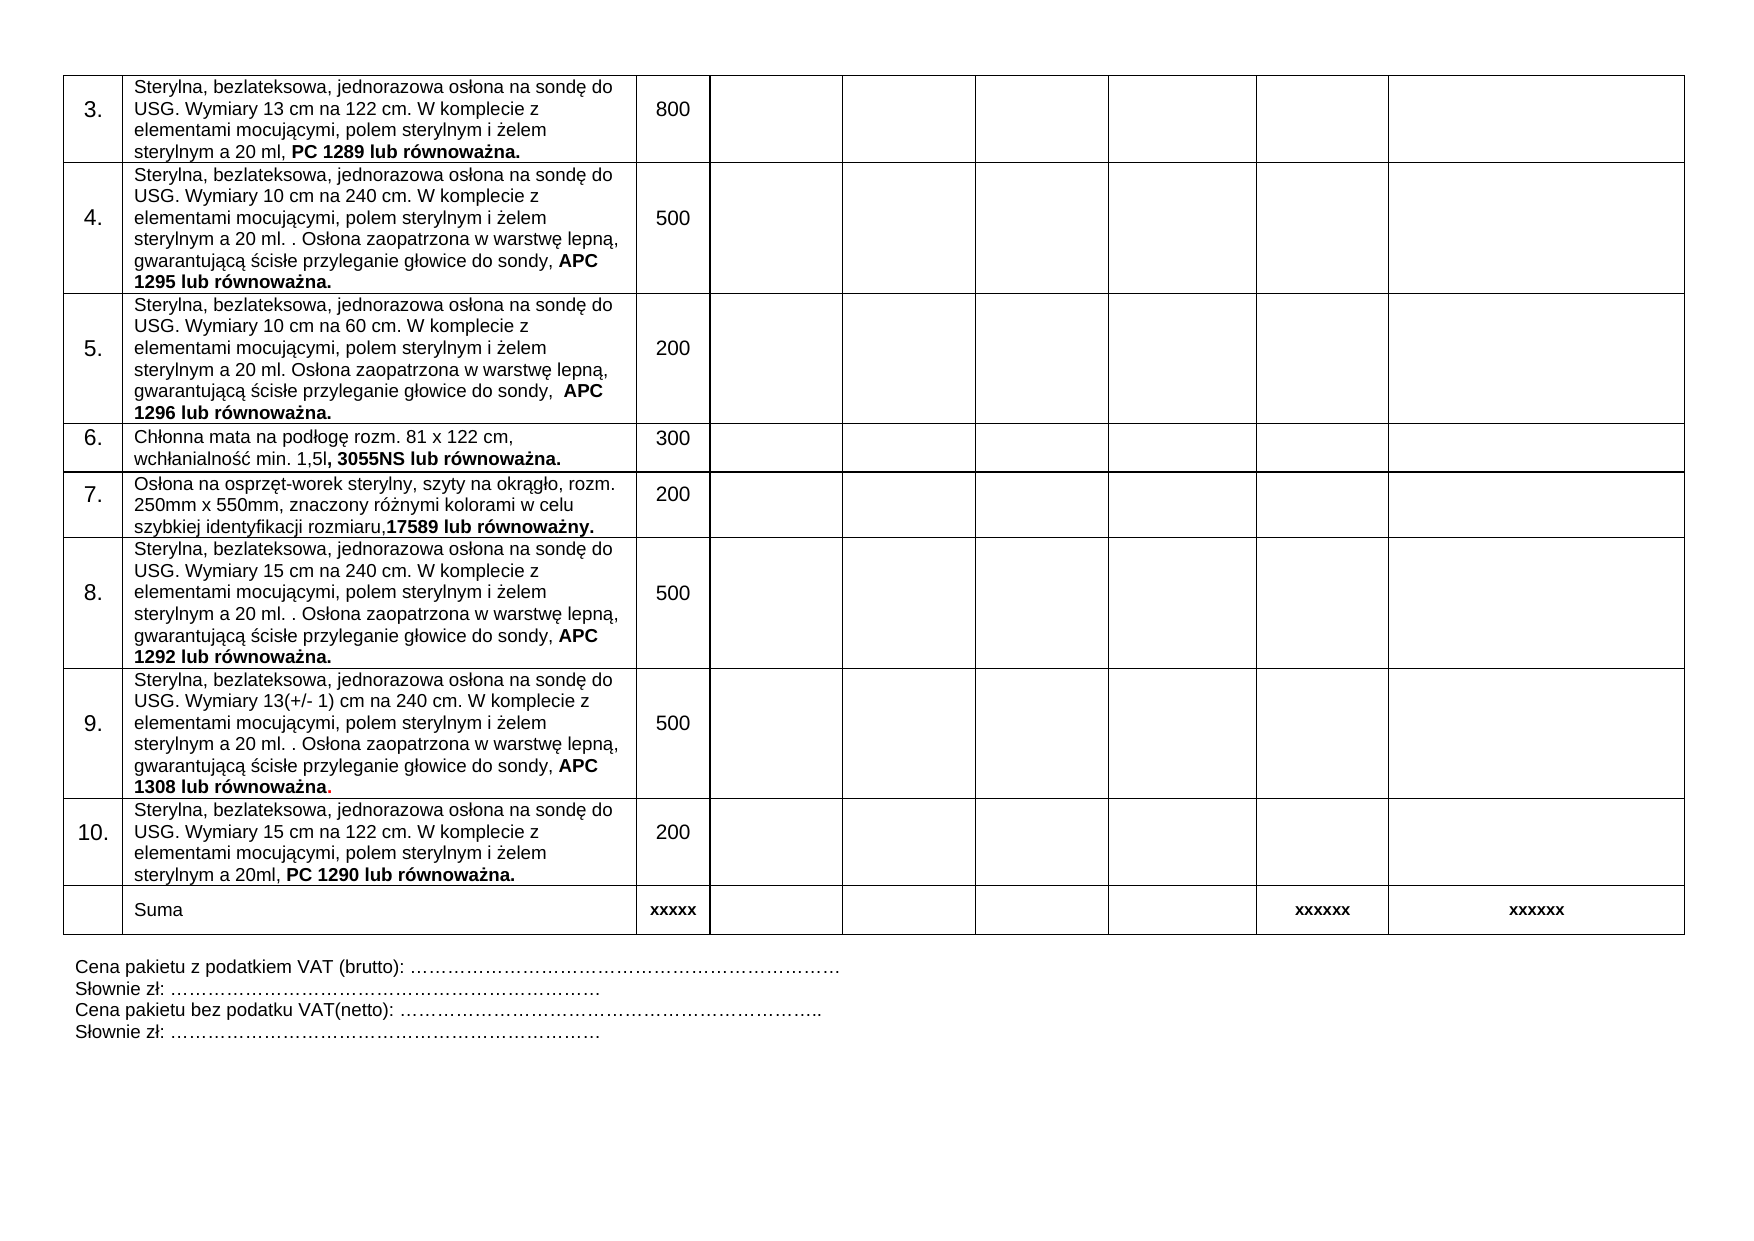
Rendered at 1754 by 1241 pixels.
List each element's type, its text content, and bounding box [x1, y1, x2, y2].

table_cell Sterylna, bezlateksowa, jednorazowa osłona na sondę do USG. Wymiary 10 cm na 240 cm. W komplecie z elementami mocującymi, polem sterylnym i żelem sterylnym a 20 ml. . Osłona zaopatrzona w warstwę lepną, gwarantującą ścisłe przyleganie głowice do sondy, APC 1295 lub równoważna. [123, 163, 636, 293]
table_cell [711, 473, 842, 537]
table_cell 500 [637, 669, 709, 798]
table_cell [1109, 424, 1256, 471]
text Cena pakietu bez podatku VAT(netto): ………………………………………………………….. [75, 999, 1679, 1021]
table_cell xxxxx [637, 886, 709, 933]
table_cell [1109, 76, 1256, 162]
table_cell Sterylna, bezlateksowa, jednorazowa osłona na sondę do USG. Wymiary 15 cm na 122 cm. W komplecie z elementami mocującymi, polem sterylnym i żelem sterylnym a 20ml, PC 1290 lub równoważna. [123, 799, 636, 885]
table_cell 800 [637, 76, 709, 162]
table_cell [843, 163, 975, 293]
table_cell 6. [64, 424, 122, 471]
table_cell [976, 886, 1108, 933]
table_cell [843, 294, 975, 423]
table_cell [976, 538, 1108, 667]
table_cell Sterylna, bezlateksowa, jednorazowa osłona na sondę do USG. Wymiary 15 cm na 240 cm. W komplecie z elementami mocującymi, polem sterylnym i żelem sterylnym a 20 ml. . Osłona zaopatrzona w warstwę lepną, gwarantującą ścisłe przyleganie głowice do sondy, APC 1292 lub równoważna. [123, 538, 636, 667]
table_cell xxxxxx [1389, 886, 1684, 933]
table_cell 5. [64, 294, 122, 423]
table_cell [843, 538, 975, 667]
table_cell 500 [637, 538, 709, 667]
table_cell [711, 294, 842, 423]
table_cell 500 [637, 163, 709, 293]
table_cell Suma [123, 886, 636, 933]
table_cell [64, 886, 122, 933]
text Cena pakietu z podatkiem VAT (brutto): …………………………………………………………… [75, 956, 1679, 978]
table_cell [1257, 424, 1388, 471]
table_cell [976, 669, 1108, 798]
table_cell [1389, 669, 1684, 798]
table_cell 300 [637, 424, 709, 471]
table_cell [1389, 538, 1684, 667]
table_cell [711, 76, 842, 162]
table_cell 7. [64, 473, 122, 537]
table_cell [843, 886, 975, 933]
table_cell [1257, 669, 1388, 798]
table_cell [843, 799, 975, 885]
table_cell [711, 538, 842, 667]
table_cell 4. [64, 163, 122, 293]
table_cell [1257, 76, 1388, 162]
table_cell [976, 294, 1108, 423]
table_cell 9. [64, 669, 122, 798]
table_cell [1109, 294, 1256, 423]
table_cell Chłonna mata na podłogę rozm. 81 x 122 cm, wchłanialność min. 1,5l, 3055NS lub równoważna. [123, 424, 636, 471]
text Słownie zł: …………………………………………………………… [75, 978, 1679, 999]
table_cell 200 [637, 294, 709, 423]
table_cell [843, 76, 975, 162]
table_cell [1257, 163, 1388, 293]
table_cell [711, 669, 842, 798]
text Słownie zł: …………………………………………………………… [75, 1021, 1679, 1042]
table_cell Sterylna, bezlateksowa, jednorazowa osłona na sondę do USG. Wymiary 13 cm na 122 cm. W komplecie z elementami mocującymi, polem sterylnym i żelem sterylnym a 20 ml, PC 1289 lub równoważna. [123, 76, 636, 162]
table_cell [711, 886, 842, 933]
table_cell 8. [64, 538, 122, 667]
table_cell [1109, 669, 1256, 798]
table_cell 200 [637, 473, 709, 537]
table_cell [1257, 294, 1388, 423]
table_cell xxxxxx [1257, 886, 1388, 933]
table_cell [711, 424, 842, 471]
table_cell [1257, 473, 1388, 537]
table_cell [1389, 294, 1684, 423]
table_cell [1389, 799, 1684, 885]
table_cell [1109, 799, 1256, 885]
table_cell Sterylna, bezlateksowa, jednorazowa osłona na sondę do USG. Wymiary 13(+/- 1) cm na 240 cm. W komplecie z elementami mocującymi, polem sterylnym i żelem sterylnym a 20 ml. . Osłona zaopatrzona w warstwę lepną, gwarantującą ścisłe przyleganie głowice do sondy, APC 1308 lub równoważna. [123, 669, 636, 798]
table_cell [1389, 76, 1684, 162]
table_cell [1389, 163, 1684, 293]
table_cell [843, 424, 975, 471]
table_cell [976, 424, 1108, 471]
table_cell 10. [64, 799, 122, 885]
table_cell Sterylna, bezlateksowa, jednorazowa osłona na sondę do USG. Wymiary 10 cm na 60 cm. W komplecie z elementami mocującymi, polem sterylnym i żelem sterylnym a 20 ml. Osłona zaopatrzona w warstwę lepną, gwarantującą ścisłe przyleganie głowice do sondy, APC 1296 lub równoważna. [123, 294, 636, 423]
table_cell [976, 799, 1108, 885]
table_cell [711, 163, 842, 293]
table_cell [976, 473, 1108, 537]
table_cell [1389, 473, 1684, 537]
table_cell [1109, 473, 1256, 537]
table_cell [1257, 538, 1388, 667]
table_cell 3. [64, 76, 122, 162]
table_cell [976, 163, 1108, 293]
table_cell [711, 799, 842, 885]
table_cell Osłona na osprzęt-worek sterylny, szyty na okrągło, rozm. 250mm x 550mm, znaczony różnymi kolorami w celu szybkiej identyfikacji rozmiaru,17589 lub równoważny. [123, 473, 636, 537]
table_cell [843, 473, 975, 537]
table_cell 200 [637, 799, 709, 885]
table_cell [1109, 538, 1256, 667]
table_cell [843, 669, 975, 798]
table_cell [1109, 886, 1256, 933]
table_cell [1257, 799, 1388, 885]
table_cell [1109, 163, 1256, 293]
table_cell [976, 76, 1108, 162]
table_cell [1389, 424, 1684, 471]
